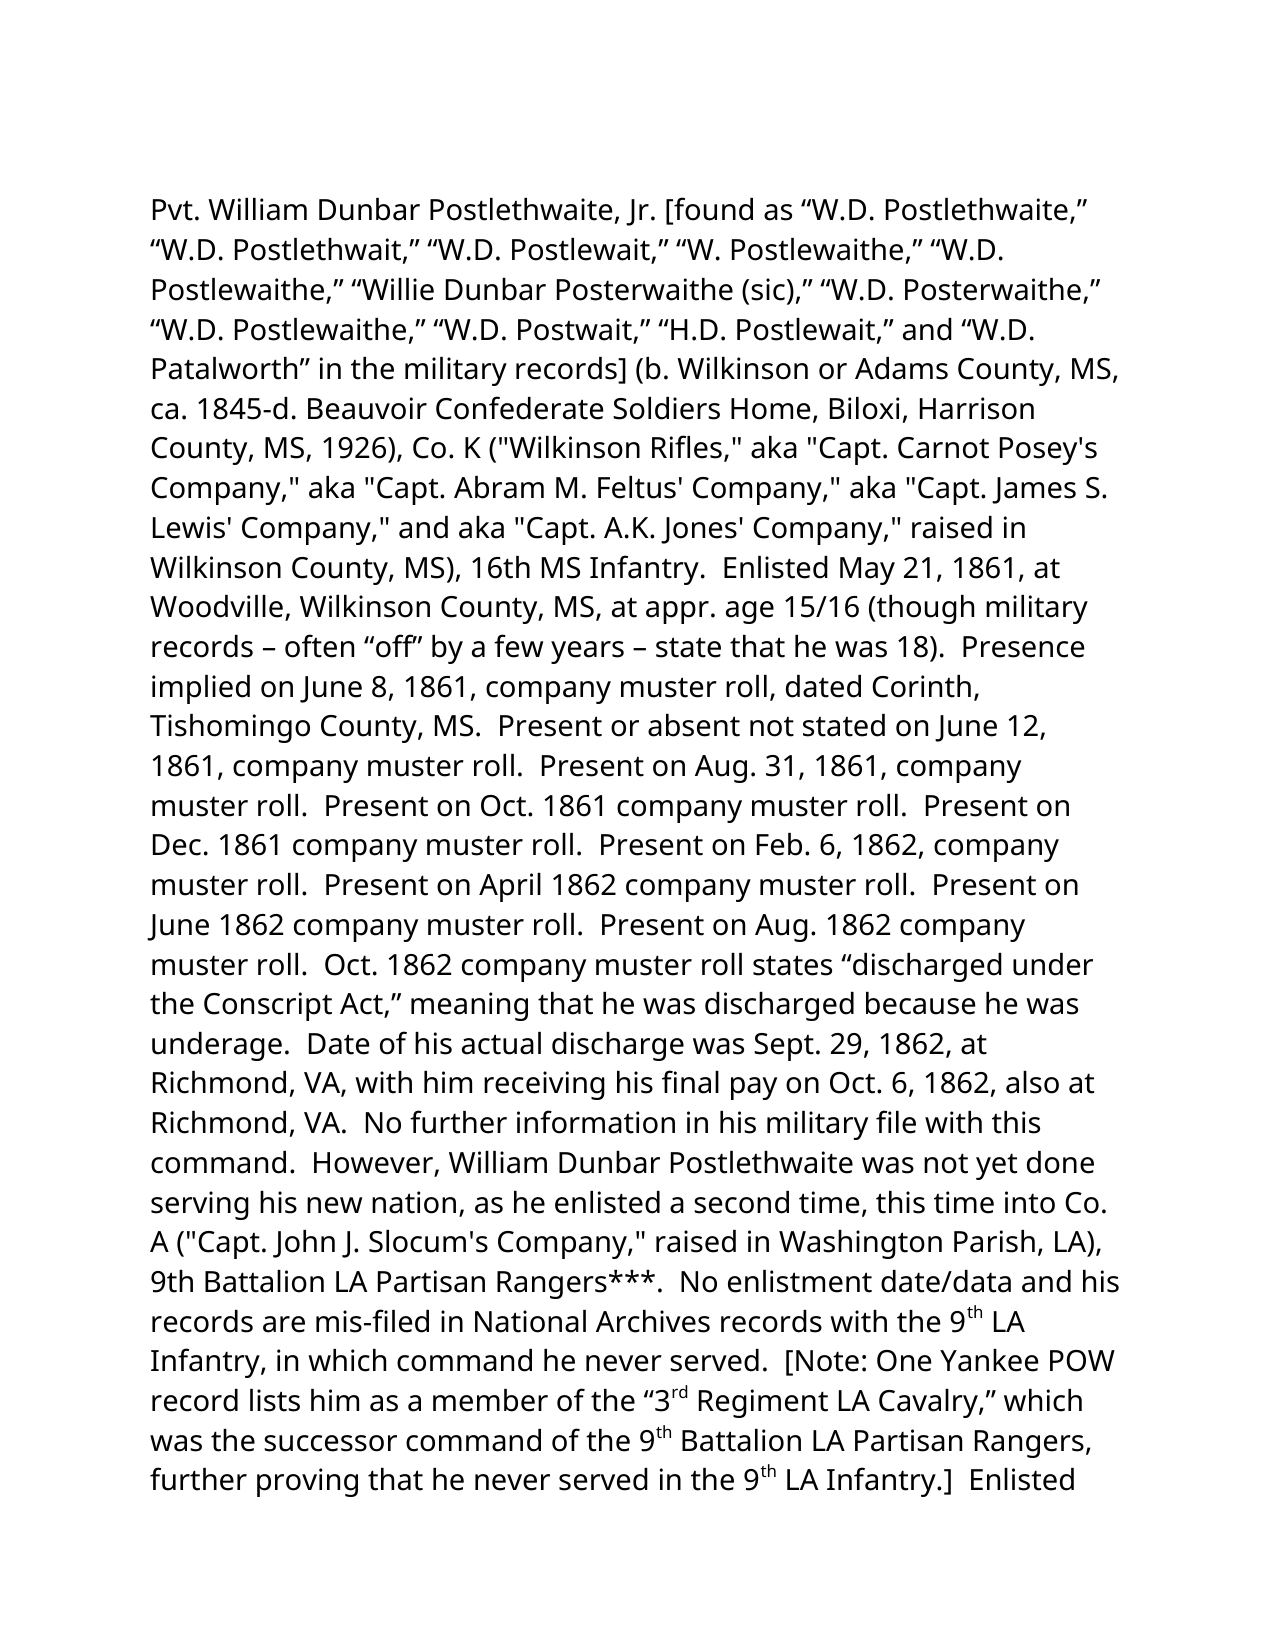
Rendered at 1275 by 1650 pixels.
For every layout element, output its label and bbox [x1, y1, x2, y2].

text [150, 190, 1125, 1499]
